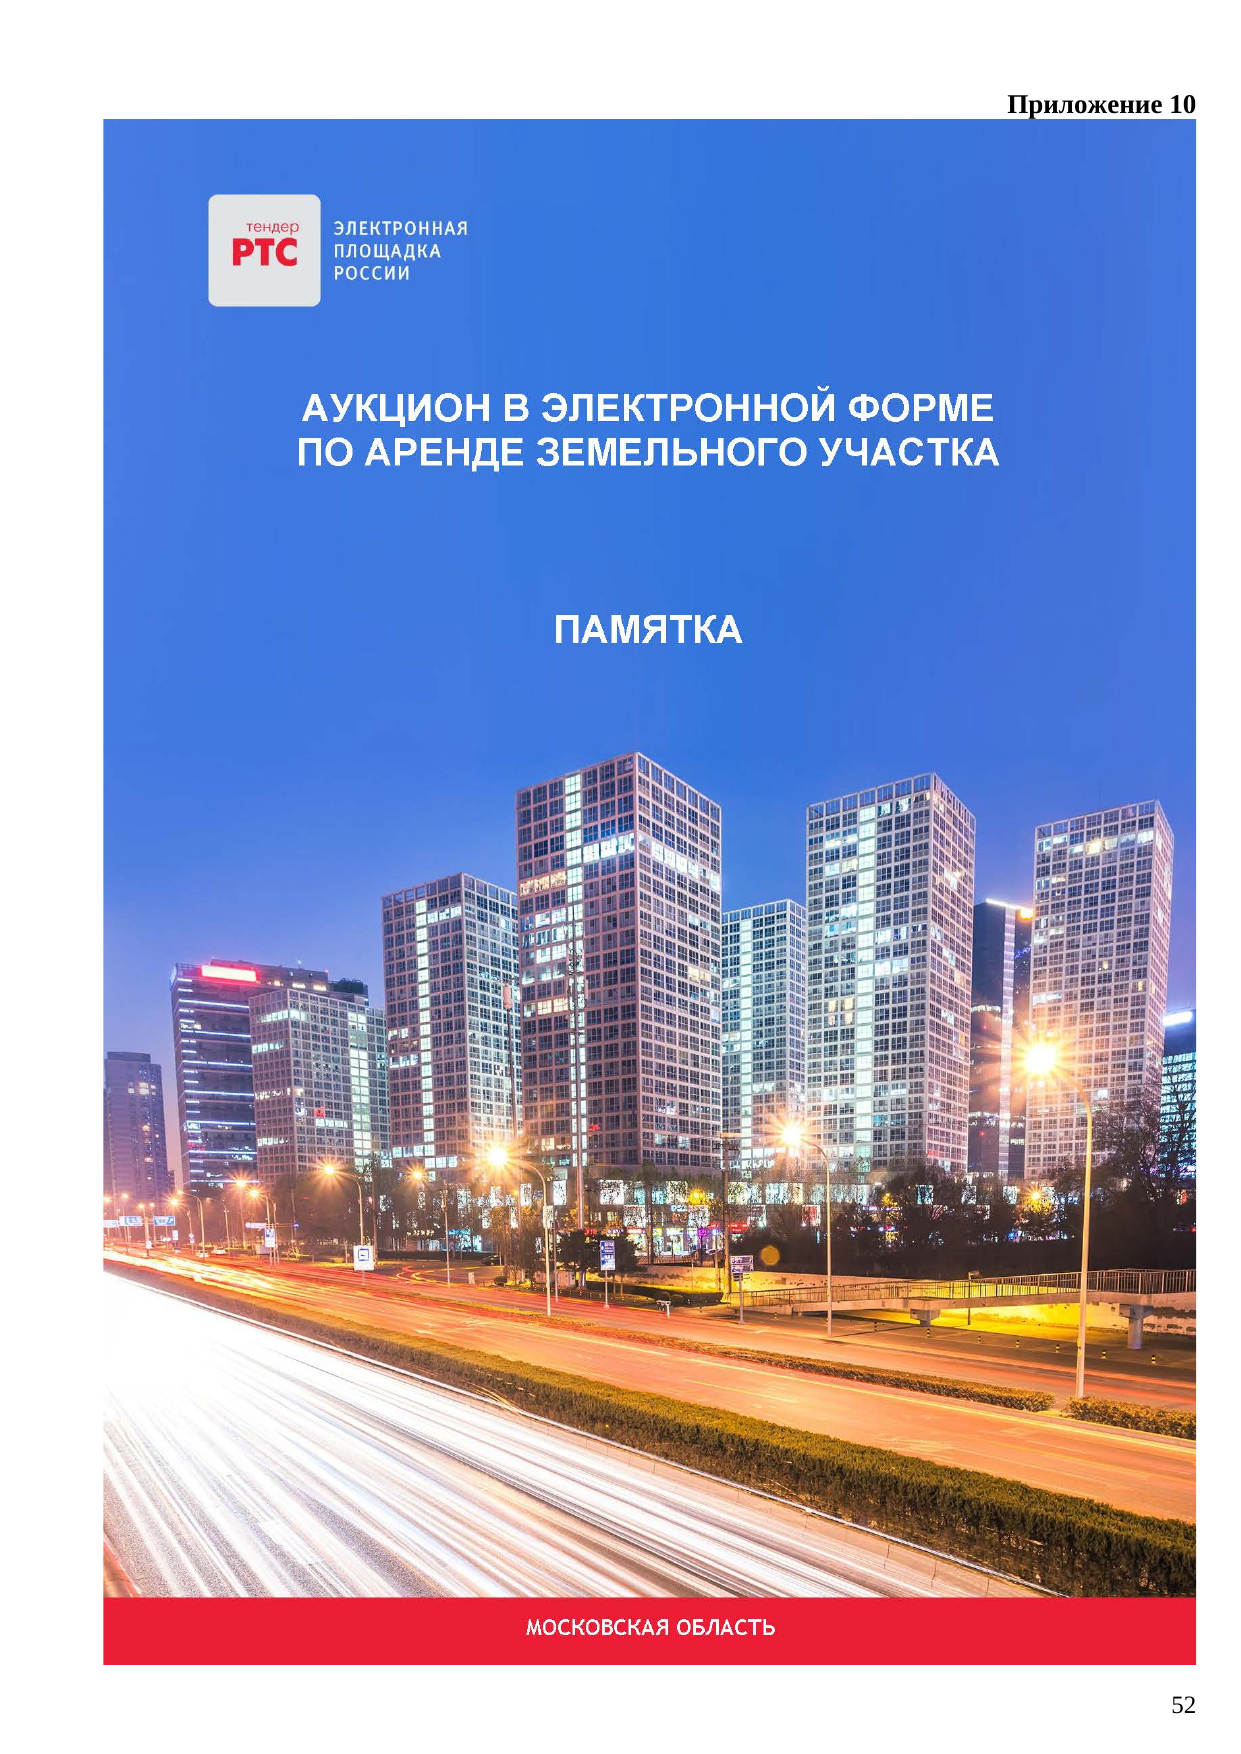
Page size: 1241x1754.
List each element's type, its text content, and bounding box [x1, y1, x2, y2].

picture [103, 119, 1197, 1665]
subtitle Приложение 10 [103, 89, 1196, 119]
